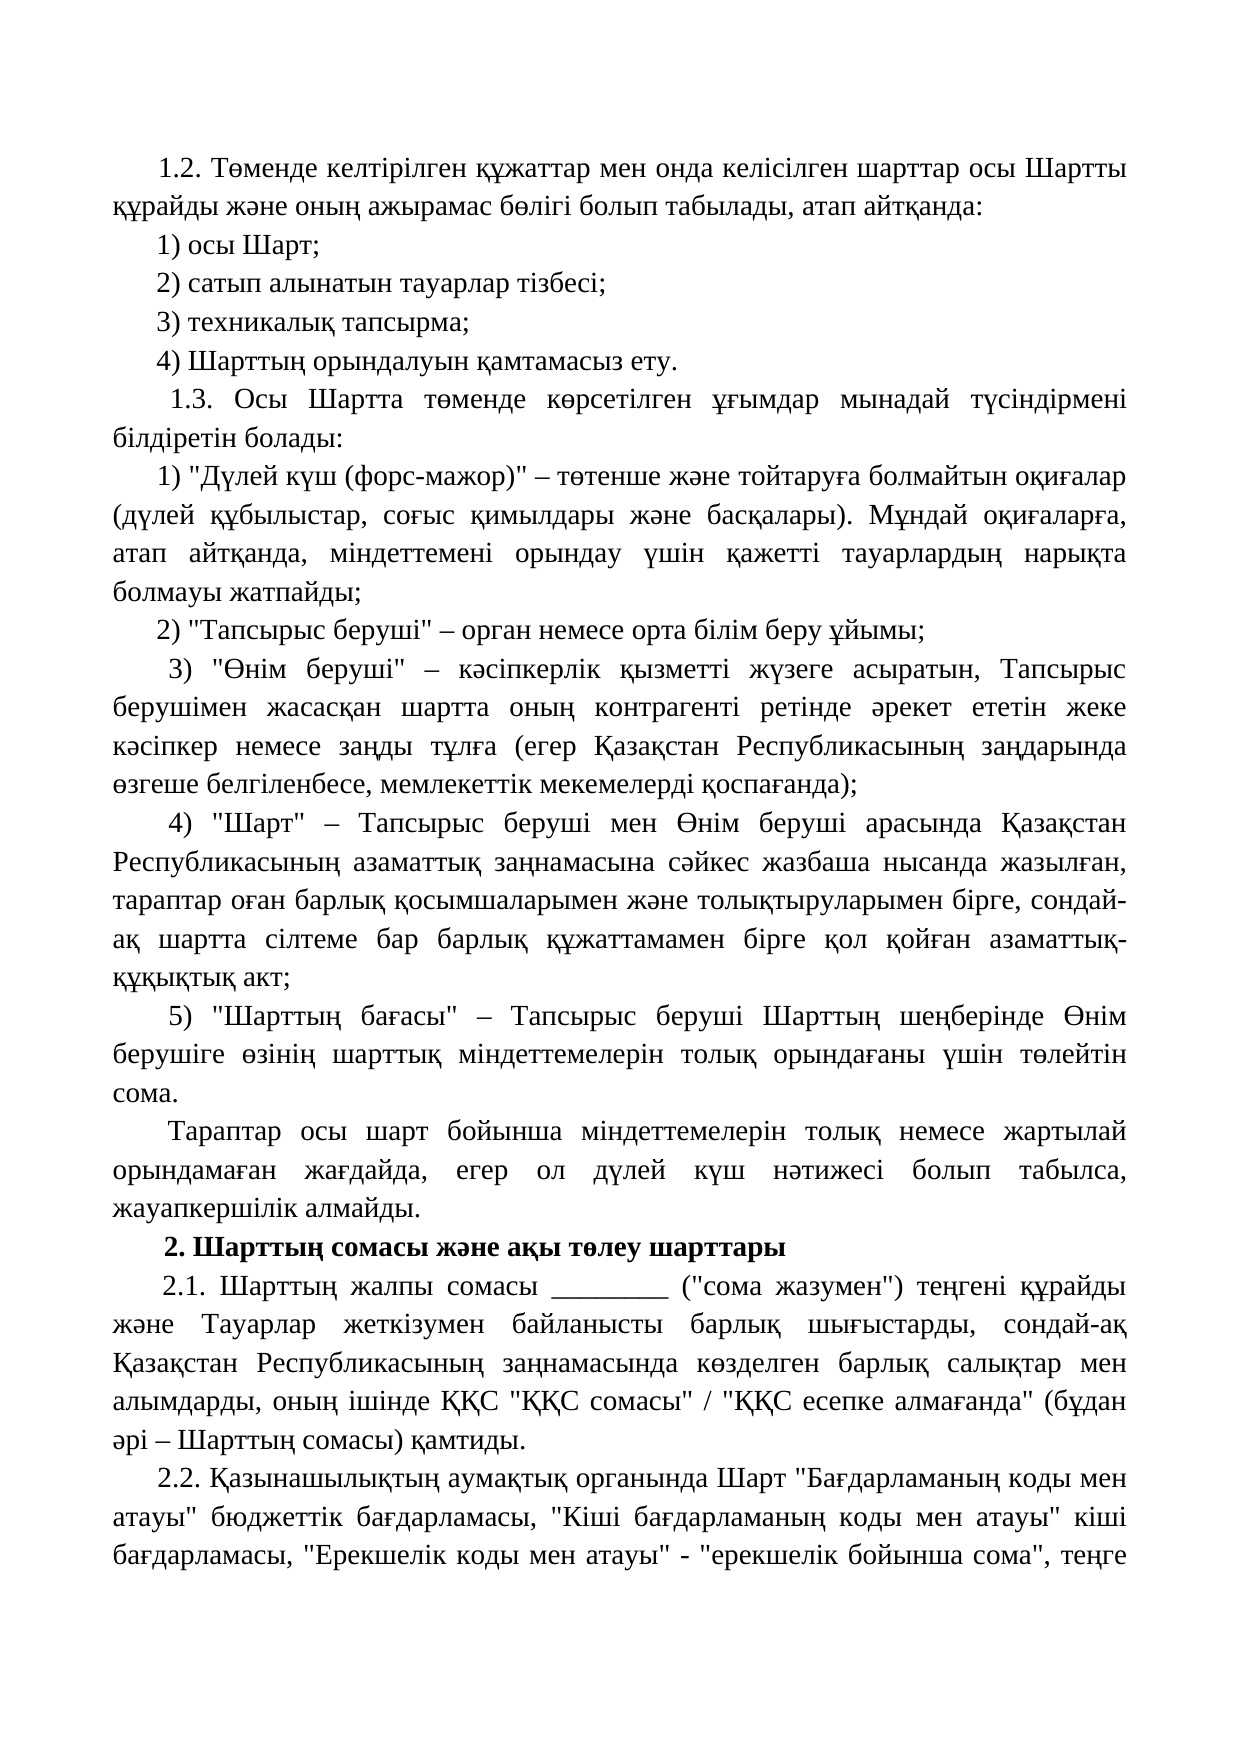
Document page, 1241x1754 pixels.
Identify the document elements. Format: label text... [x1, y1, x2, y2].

text 5) "Шарттың бағасы" – Тапсырыс беруші Шарттың шеңберінде Өнім берушіге өзінің шарттық міндеттемелерін толық орындағаны үшін төлейтін сома. [112, 998, 1128, 1108]
text 1.3. Осы Шартта төменде көрсетілген ұғымдар мынадай түсіндірмені білдіретін болады: [112, 381, 1128, 453]
text 1) "Дүлей күш (форс-мажор)" – төтенше және тойтаруға болмайтын оқиғалар (дүлей құбылыстар, соғыс қимылдары және басқалары). Мұндай оқиғаларға, атап айтқанда, мiндеттеменi орындау үшiн қажеттi тауарлардың нарықта болмауы жатпайды; [112, 458, 1128, 607]
text 1.2. Төменде келтірілген құжаттар мен онда келісілген шарттар осы Шартты құрайды және оның ажырамас бөлігі болып табылады, атап айтқанда: [112, 150, 1128, 222]
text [112, 1460, 1128, 1571]
text 4) "Шарт" – Тапсырыс беруші мен Өнім беруші арасында Қазақстан Республикасының азаматтық заңнамасына сәйкес жазбаша нысанда жазылған, тараптар оған барлық қосымшаларымен және толықтыруларымен бірге, сондай-ақ шартта сілтеме бар барлық құжаттамамен бірге қол қойған азаматтық-құқықтық акт; [112, 805, 1128, 993]
text 1) осы Шарт; [112, 227, 1128, 261]
text 3) "Өнім беруші" – кәсіпкерлік қызметті жүзеге асыратын, Тапсырыс берушімен жасасқан шартта оның контрагенті ретінде әрекет ететін жеке кәсіпкер немесе заңды тұлға (егер Қазақстан Республикасының заңдарында өзгеше белгіленбесе, мемлекеттік мекемелерді қоспағанда); [112, 651, 1128, 800]
text Тараптар осы шарт бойынша міндеттемелерін толық немесе жартылай орындамаған жағдайда, егер ол дүлей күш нәтижесі болып табылса, жауапкершілік алмайды. [112, 1113, 1128, 1224]
text 2. Шарттың сомасы және ақы төлеу шарттары [112, 1229, 1128, 1263]
text 2.1. Шарттың жалпы сомасы ________ ("сома жазумен") теңгені құрайды және Тауарлар жеткізумен байланысты барлық шығыстарды, сондай-ақ Қазақстан Республикасының заңнамасында көзделген барлық салықтар мен алымдарды, оның ішінде ҚҚС "ҚҚС сомасы" / "ҚҚС есепке алмағанда" (бұдан әрі – Шарттың сомасы) қамтиды. [112, 1268, 1128, 1455]
text 4) Шарттың орындалуын қамтамасыз ету. [112, 343, 1128, 376]
text 3) техникалық тапсырма; [112, 304, 1128, 338]
text 2) "Тапсырыс беруші" – орган немесе орта білім беру ұйымы; [112, 612, 1128, 646]
text 2) сатып алынатын тауарлар тізбесі; [112, 266, 1128, 299]
